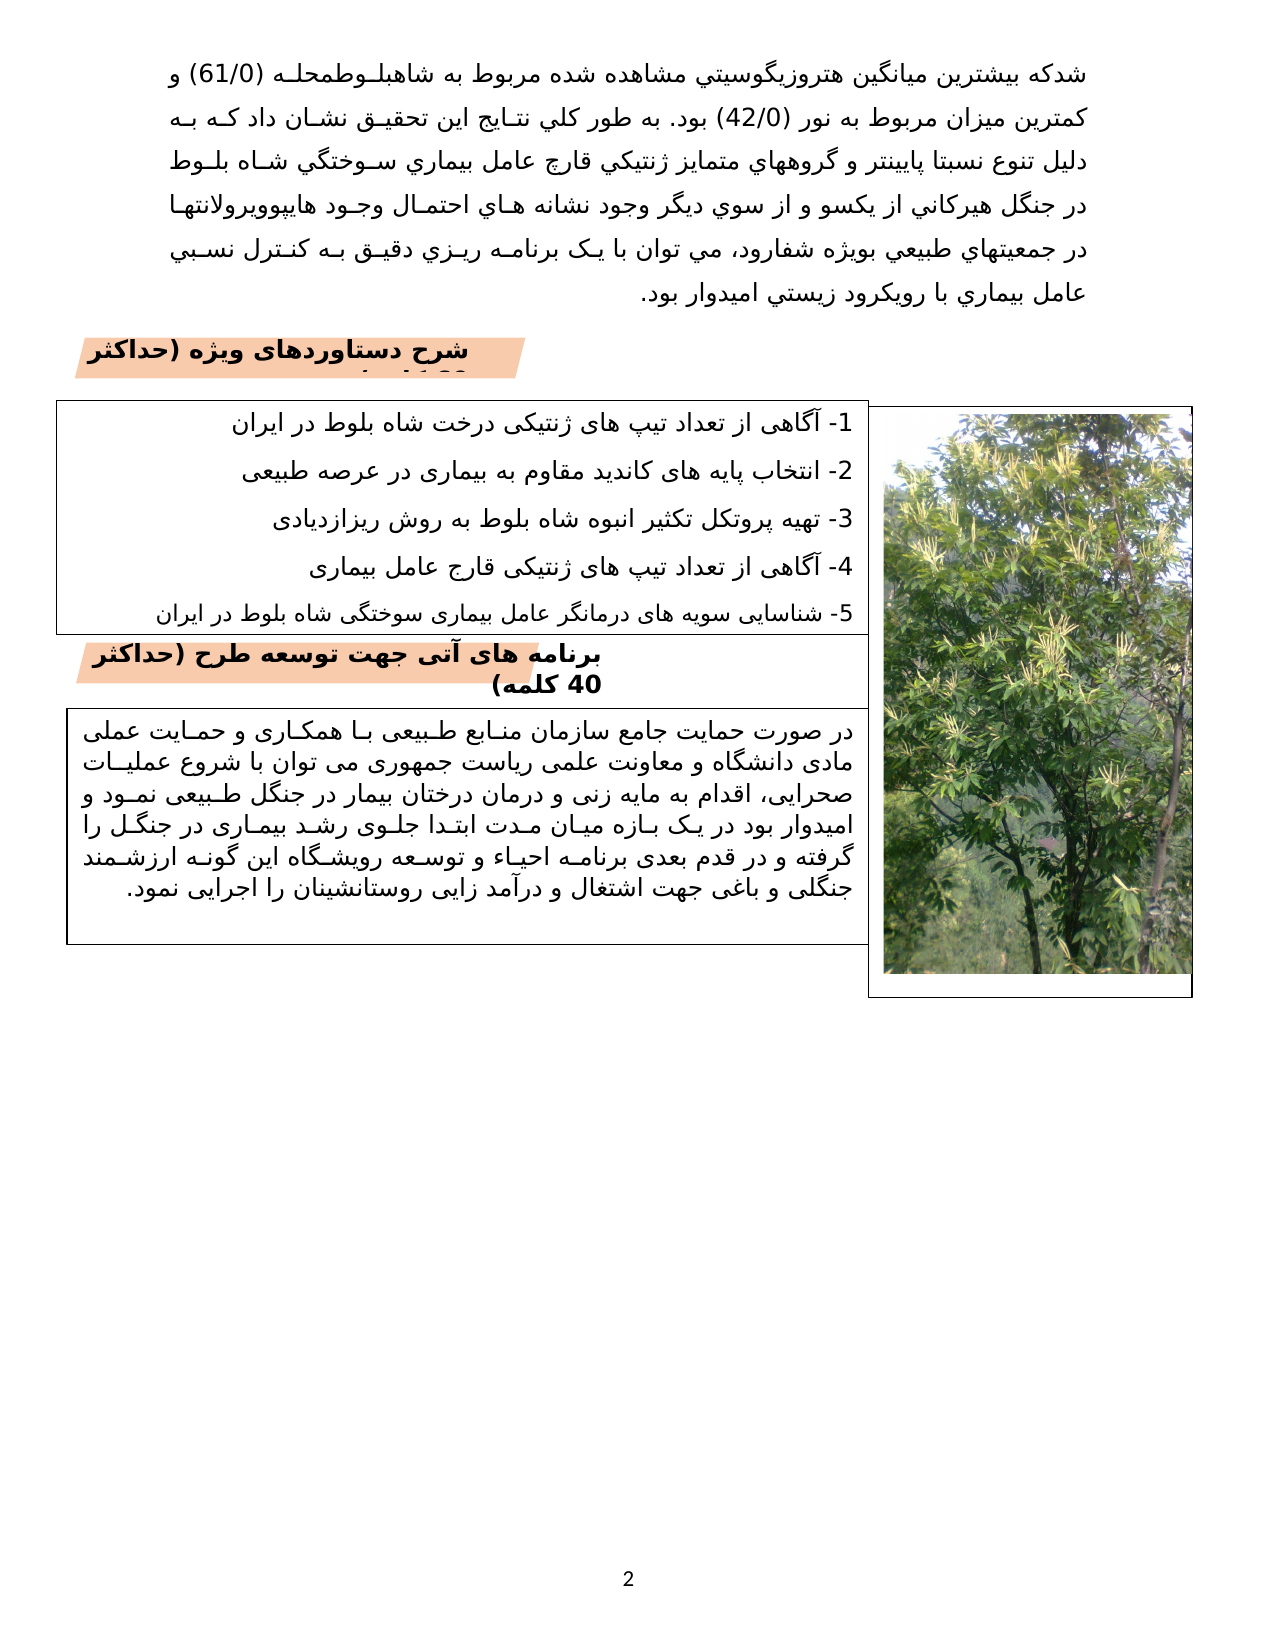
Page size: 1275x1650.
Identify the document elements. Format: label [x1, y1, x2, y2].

picture [883, 414, 1193, 974]
text [169, 59, 1087, 307]
